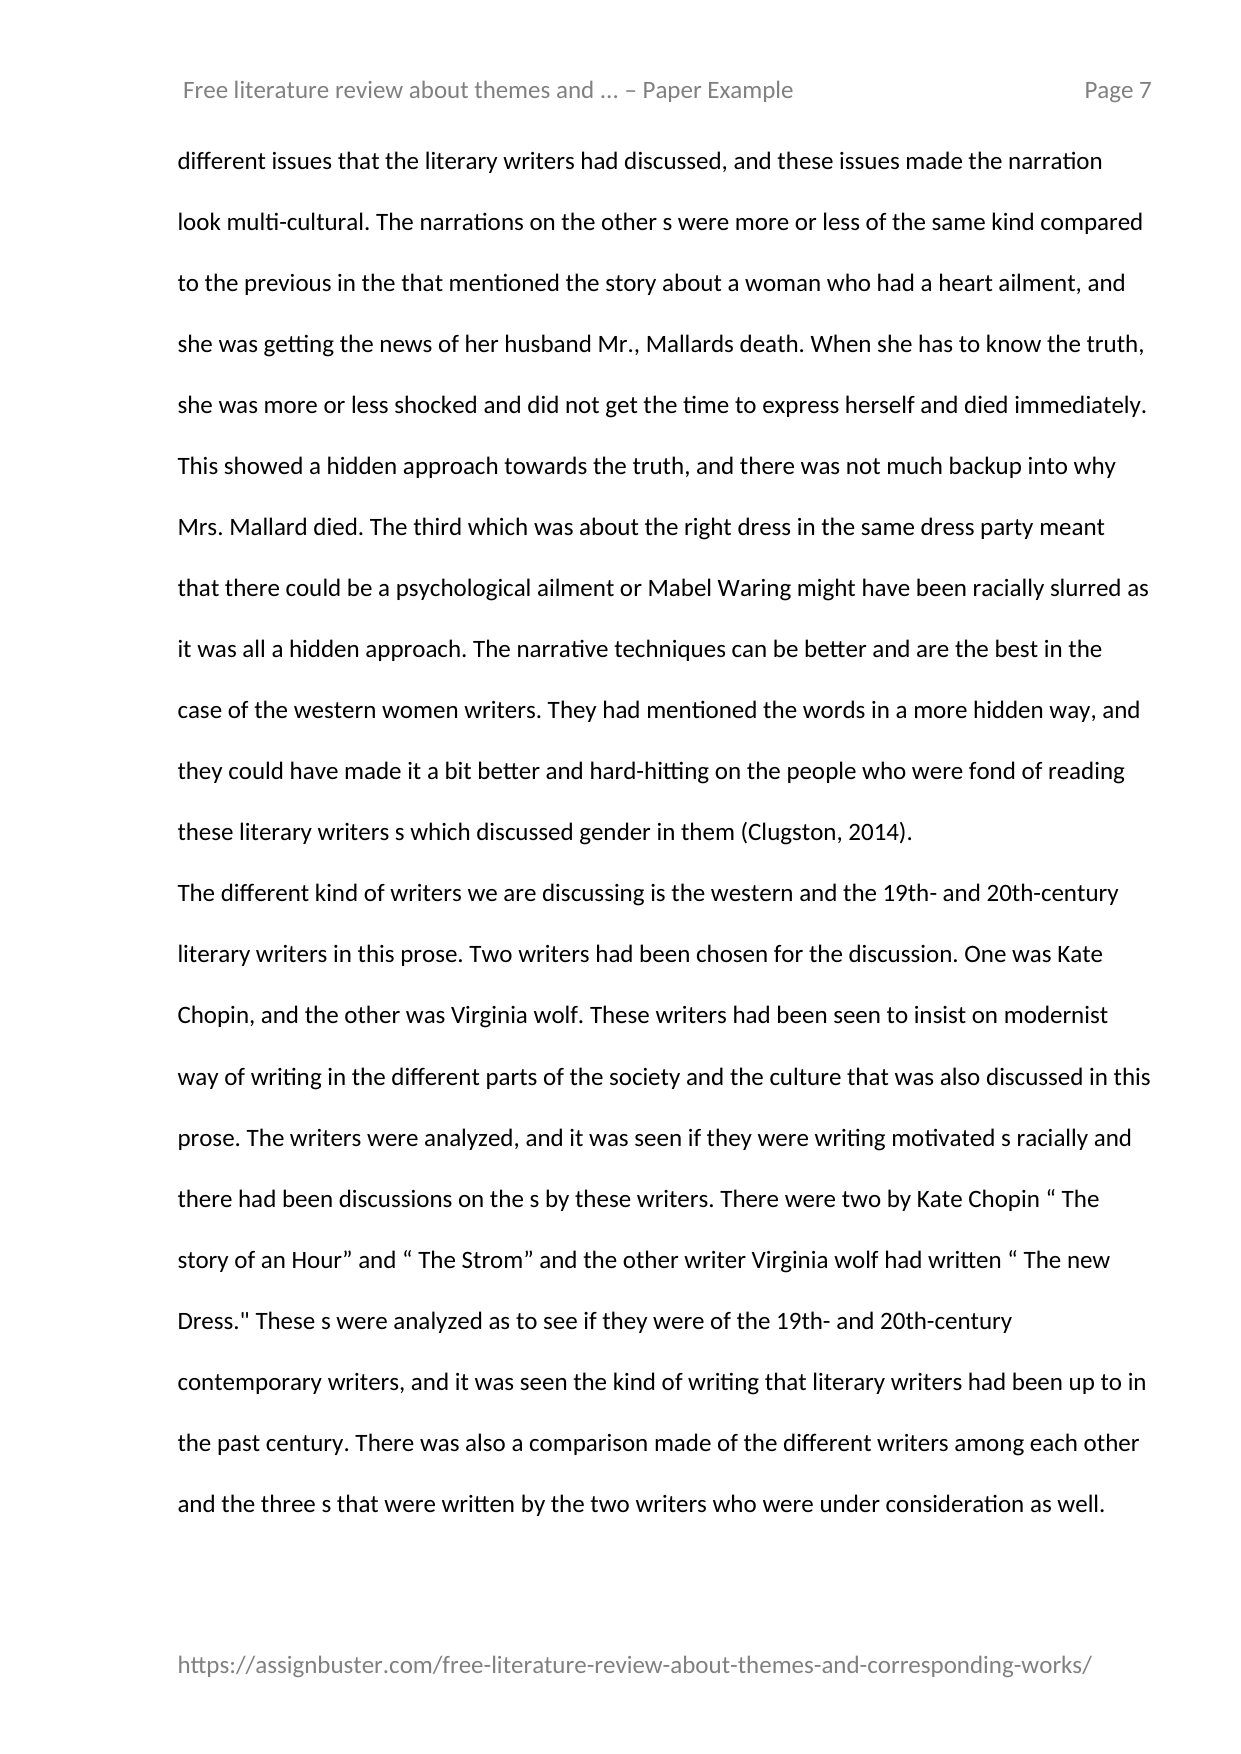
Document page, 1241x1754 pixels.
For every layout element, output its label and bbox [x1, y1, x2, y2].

text [177, 145, 1152, 1518]
